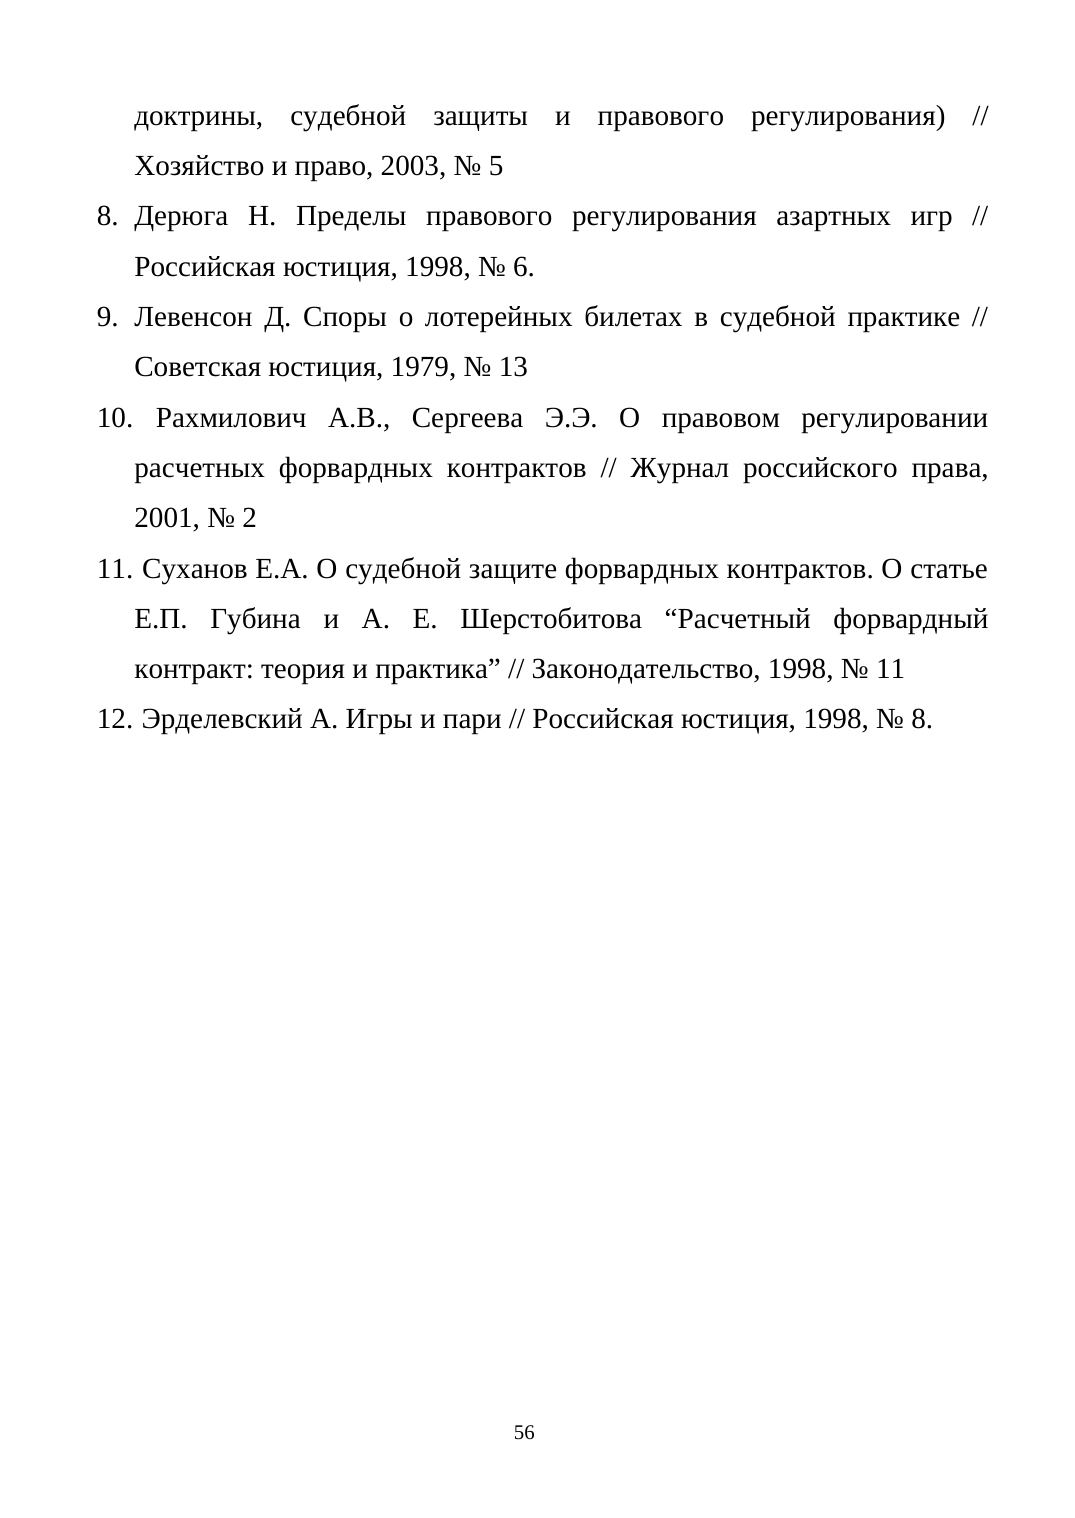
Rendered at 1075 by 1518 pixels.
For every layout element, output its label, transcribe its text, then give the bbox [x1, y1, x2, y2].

list Суханов Е.А. О судебной защите форвардных контрактов. О статье Е.П. Губина и А. Е. Шерстобитова “Расчетный форвардный контракт: теория и практика” // Законодательство, 1998, № 11 [97, 551, 989, 685]
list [97, 98, 989, 182]
list Эрделевский А. Игры и пари // Российская юстиция, 1998, № 8. [97, 702, 989, 735]
list Рахмилович А.В., Сергеева Э.Э. О правовом регулировании расчетных форвардных контрактов // Журнал российского права, 2001, № 2 [97, 400, 989, 534]
list Дерюга Н. Пределы правового регулирования азартных игр // Российская юстиция, 1998, № 6. [97, 198, 989, 282]
list Левенсон Д. Споры о лотерейных билетах в судебной практике // Советская юстиция, 1979, № 13 [97, 299, 989, 383]
